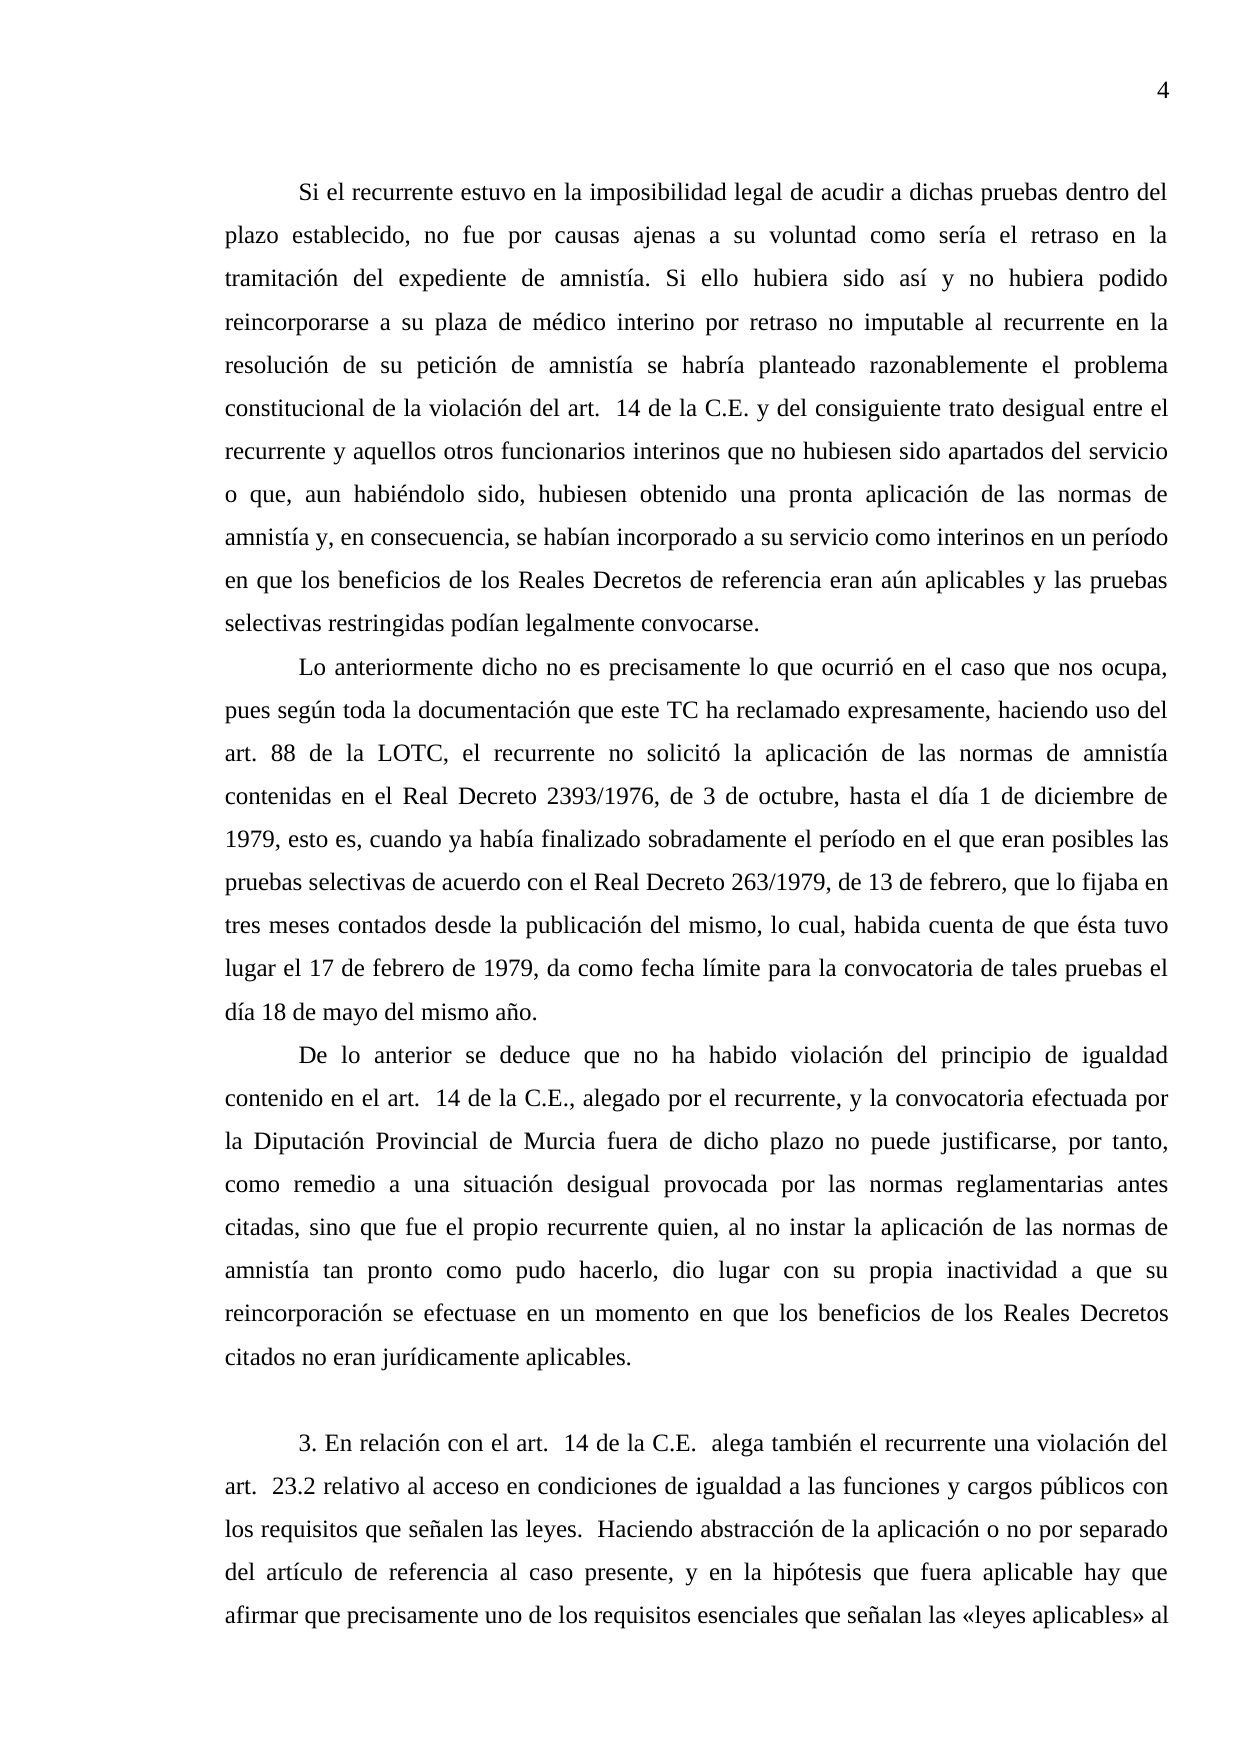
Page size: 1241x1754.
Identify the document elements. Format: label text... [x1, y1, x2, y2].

text Si el recurrente estuvo en la imposibilidad legal de acudir a dichas pruebas dentro del plazo establecido, no fue por causas ajenas a su voluntad como sería el retraso en la tramitación del expediente de amnistía. Si ello hubiera sido así y no hubiera podido reincorporarse a su plaza de médico interino por retraso no imputable al recurrente en la resolución de su petición de amnistía se habría planteado razonablemente el problema constitucional de la violación del art. 14 de la C.E. y del consiguiente trato desigual entre el recurrente y aquellos otros funcionarios interinos que no hubiesen sido apartados del servicio o que, aun habiéndolo sido, hubiesen obtenido una pronta aplicación de las normas de amnistía y, en consecuencia, se habían incorporado a su servicio como interinos en un período en que los beneficios de los Reales Decretos de referencia eran aún aplicables y las pruebas selectivas restringidas podían legalmente convocarse. [224, 177, 1169, 637]
text De lo anterior se deduce que no ha habido violación del principio de igualdad contenido en el art. 14 de la C.E., alegado por el recurrente, y la convocatoria efectuada por la Diputación Provincial de Murcia fuera de dicho plazo no puede justificarse, por tanto, como remedio a una situación desigual provocada por las normas reglamentarias antes citadas, sino que fue el propio recurrente quien, al no instar la aplicación de las normas de amnistía tan pronto como pudo hacerlo, dio lugar con su propia inactividad a que su reincorporación se efectuase en un momento en que los beneficios de los Reales Decretos citados no eran jurídicamente aplicables. [224, 1040, 1169, 1370]
text Lo anteriormente dicho no es precisamente lo que ocurrió en el caso que nos ocupa, pues según toda la documentación que este TC ha reclamado expresamente, haciendo uso del art. 88 de la LOTC, el recurrente no solicitó la aplicación de las normas de amnistía contenidas en el Real Decreto 2393/1976, de 3 de octubre, hasta el día 1 de diciembre de 1979, esto es, cuando ya había finalizado sobradamente el período en el que eran posibles las pruebas selectivas de acuerdo con el Real Decreto 263/1979, de 13 de febrero, que lo fijaba en tres meses contados desde la publicación del mismo, lo cual, habida cuenta de que ésta tuvo lugar el 17 de febrero de 1979, da como fecha límite para la convocatoria de tales pruebas el día 18 de mayo del mismo año. [224, 652, 1169, 1025]
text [224, 1428, 1169, 1629]
